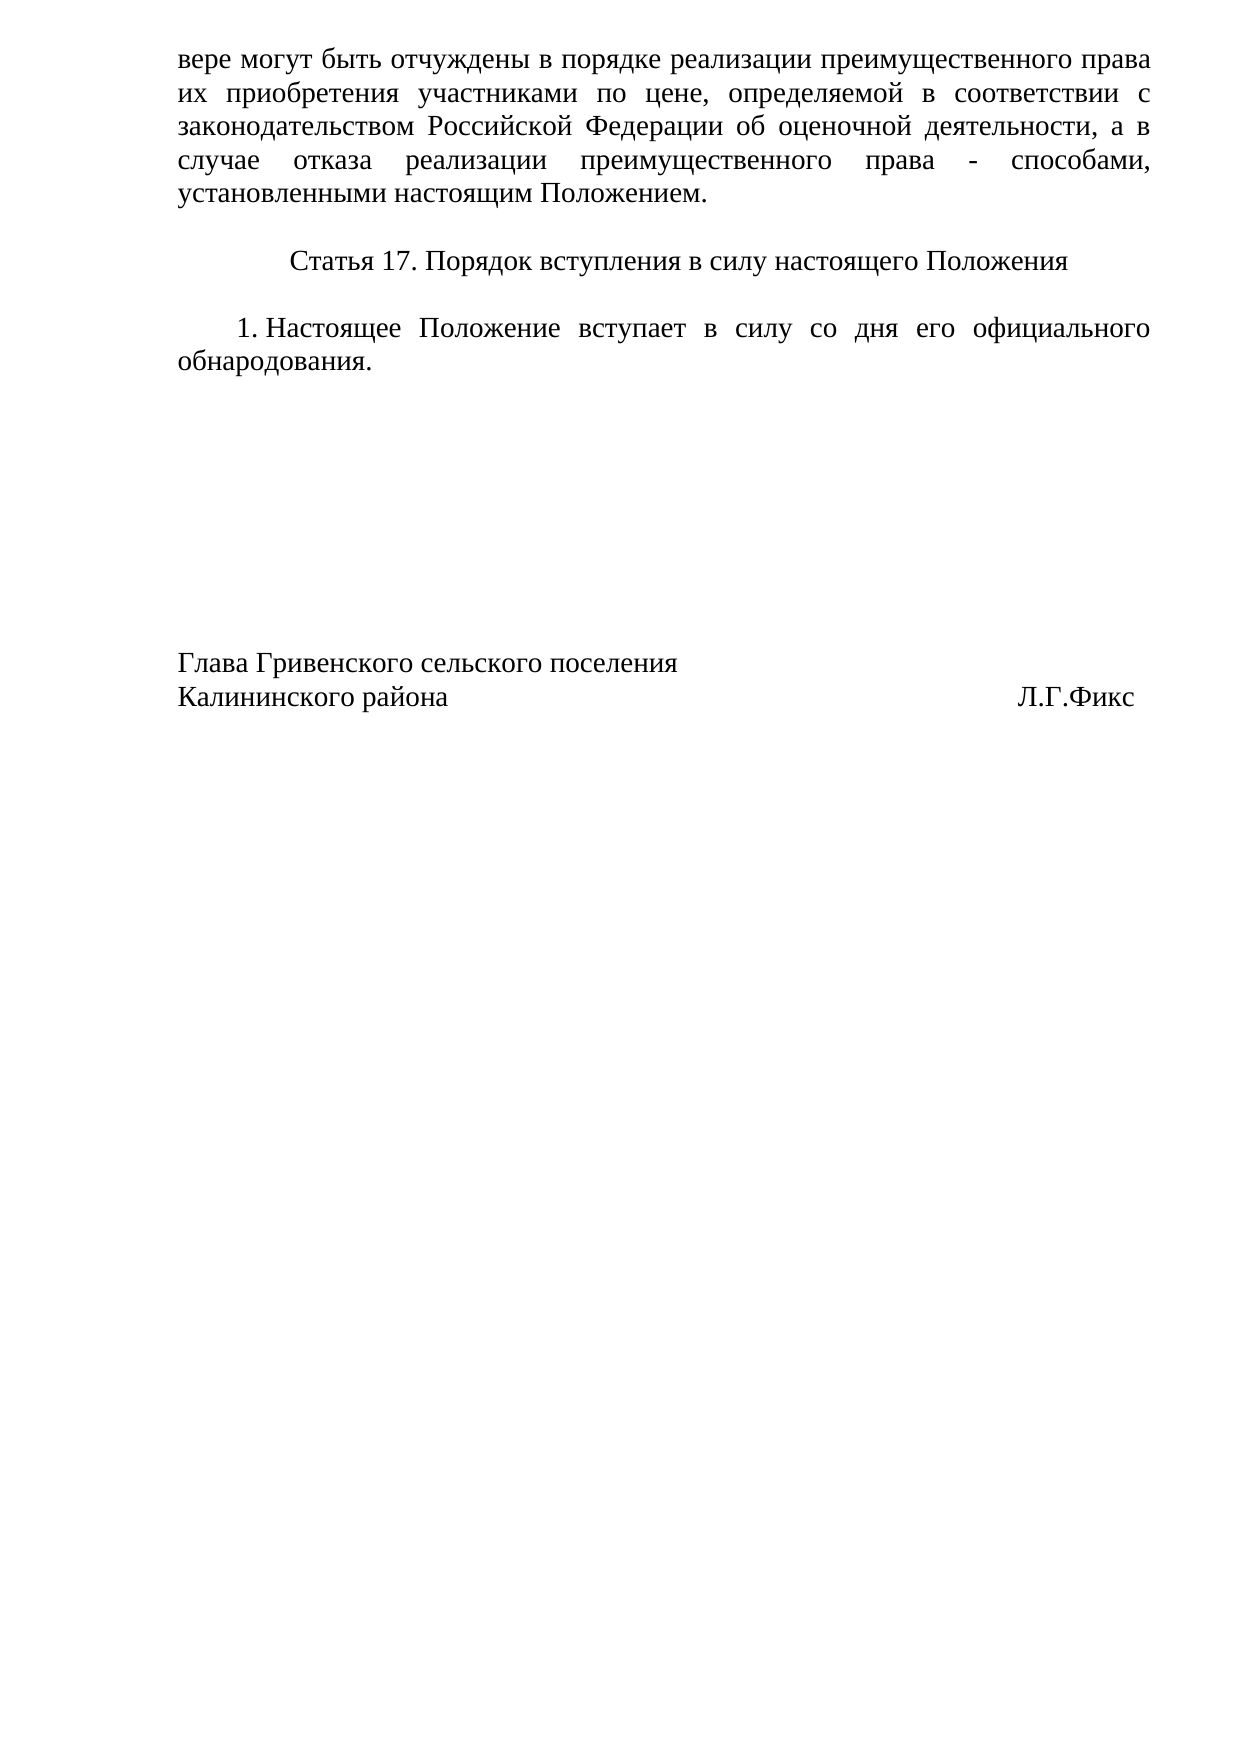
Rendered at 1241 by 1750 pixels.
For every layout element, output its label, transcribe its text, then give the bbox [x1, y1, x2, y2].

text Статья 17. Порядок вступления в силу настоящего Положения [177, 243, 1152, 276]
text Калининского района Л.Г.Фикс [177, 679, 1152, 712]
text Глава Гривенского сельского поселения [177, 645, 1152, 679]
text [177, 41, 1152, 209]
text 1. Настоящее Положение вступает в силу со дня его официального обнародования. [177, 310, 1152, 377]
